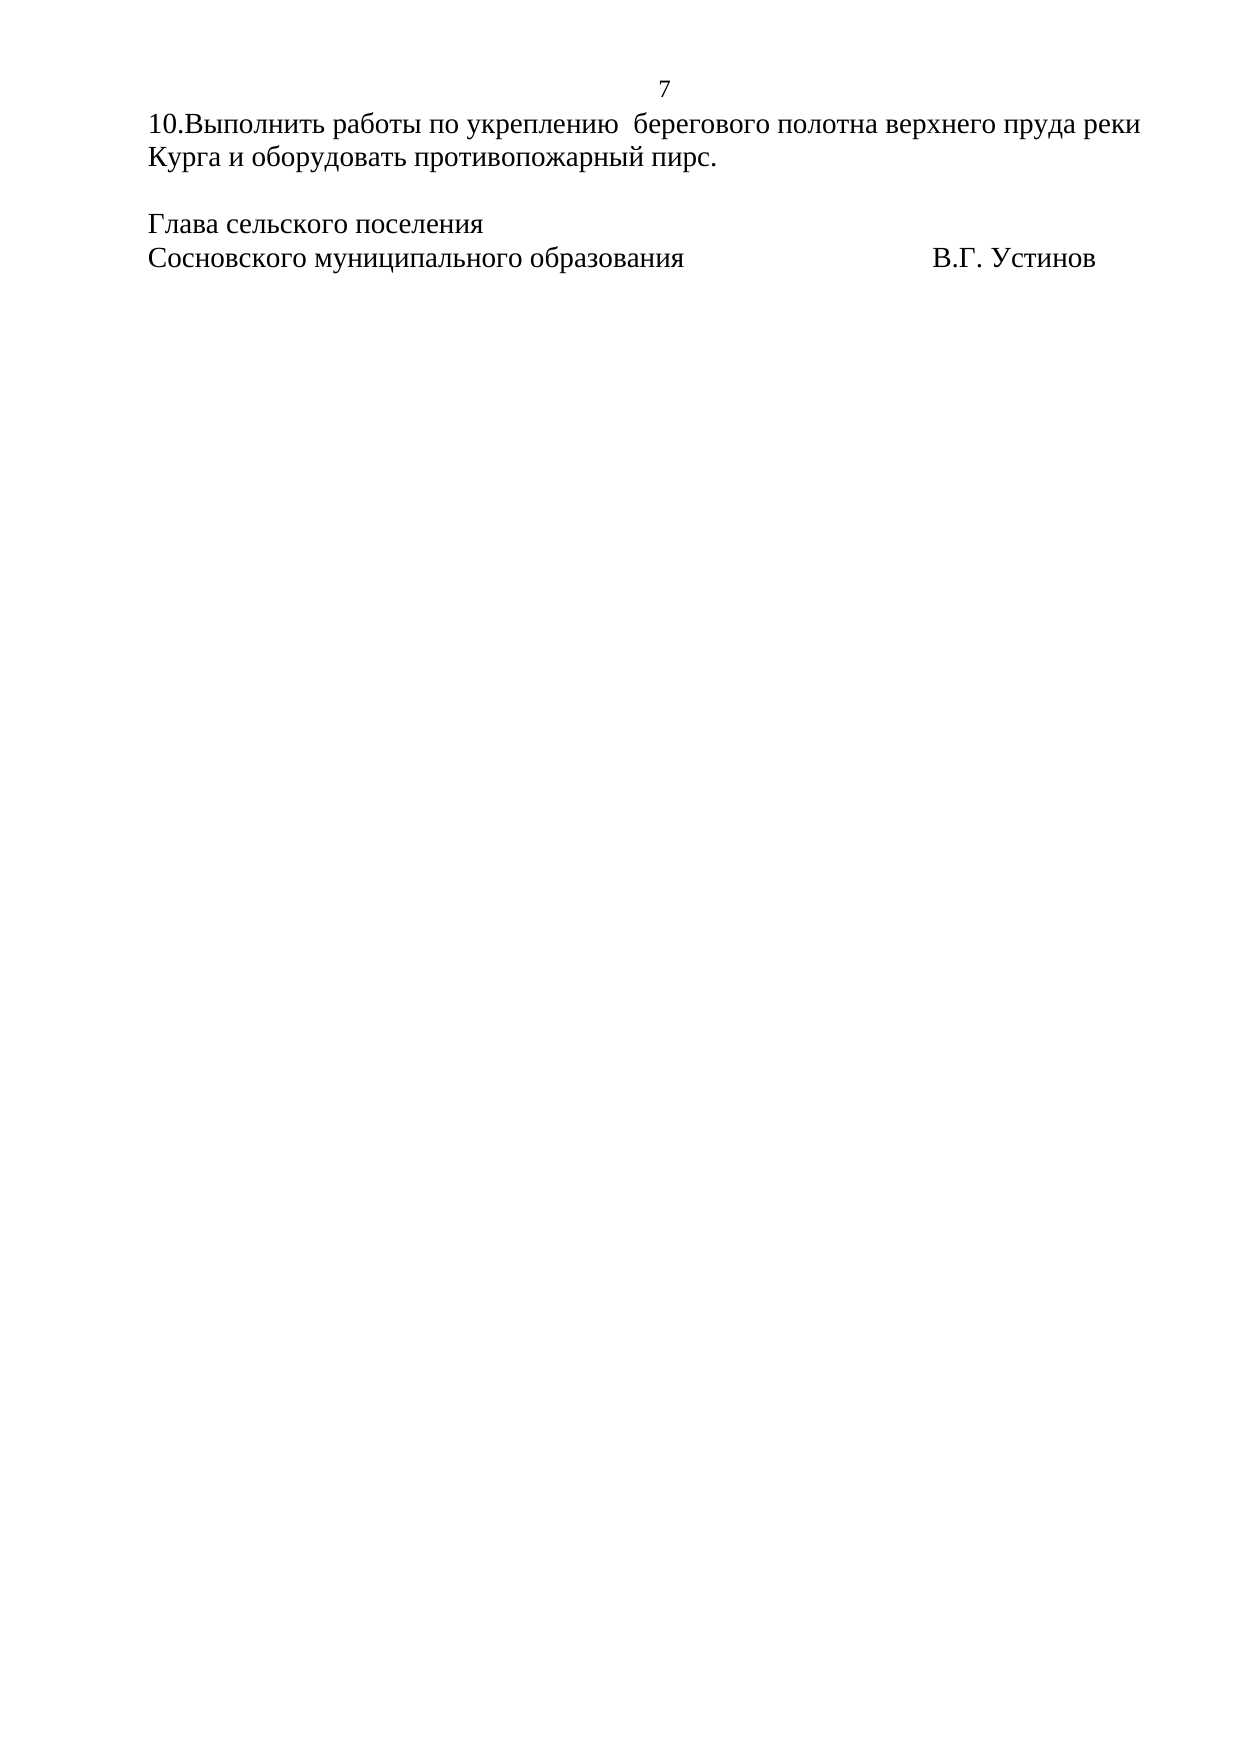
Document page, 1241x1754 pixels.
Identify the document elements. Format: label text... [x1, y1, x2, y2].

text Сосновского муниципального образования В.Г. Устинов [148, 240, 1181, 273]
text 10.Выполнить работы по укреплению берегового полотна верхнего пруда реки Курга и оборудовать противопожарный пирс. [148, 107, 1181, 173]
text Глава сельского поселения [148, 206, 1181, 240]
